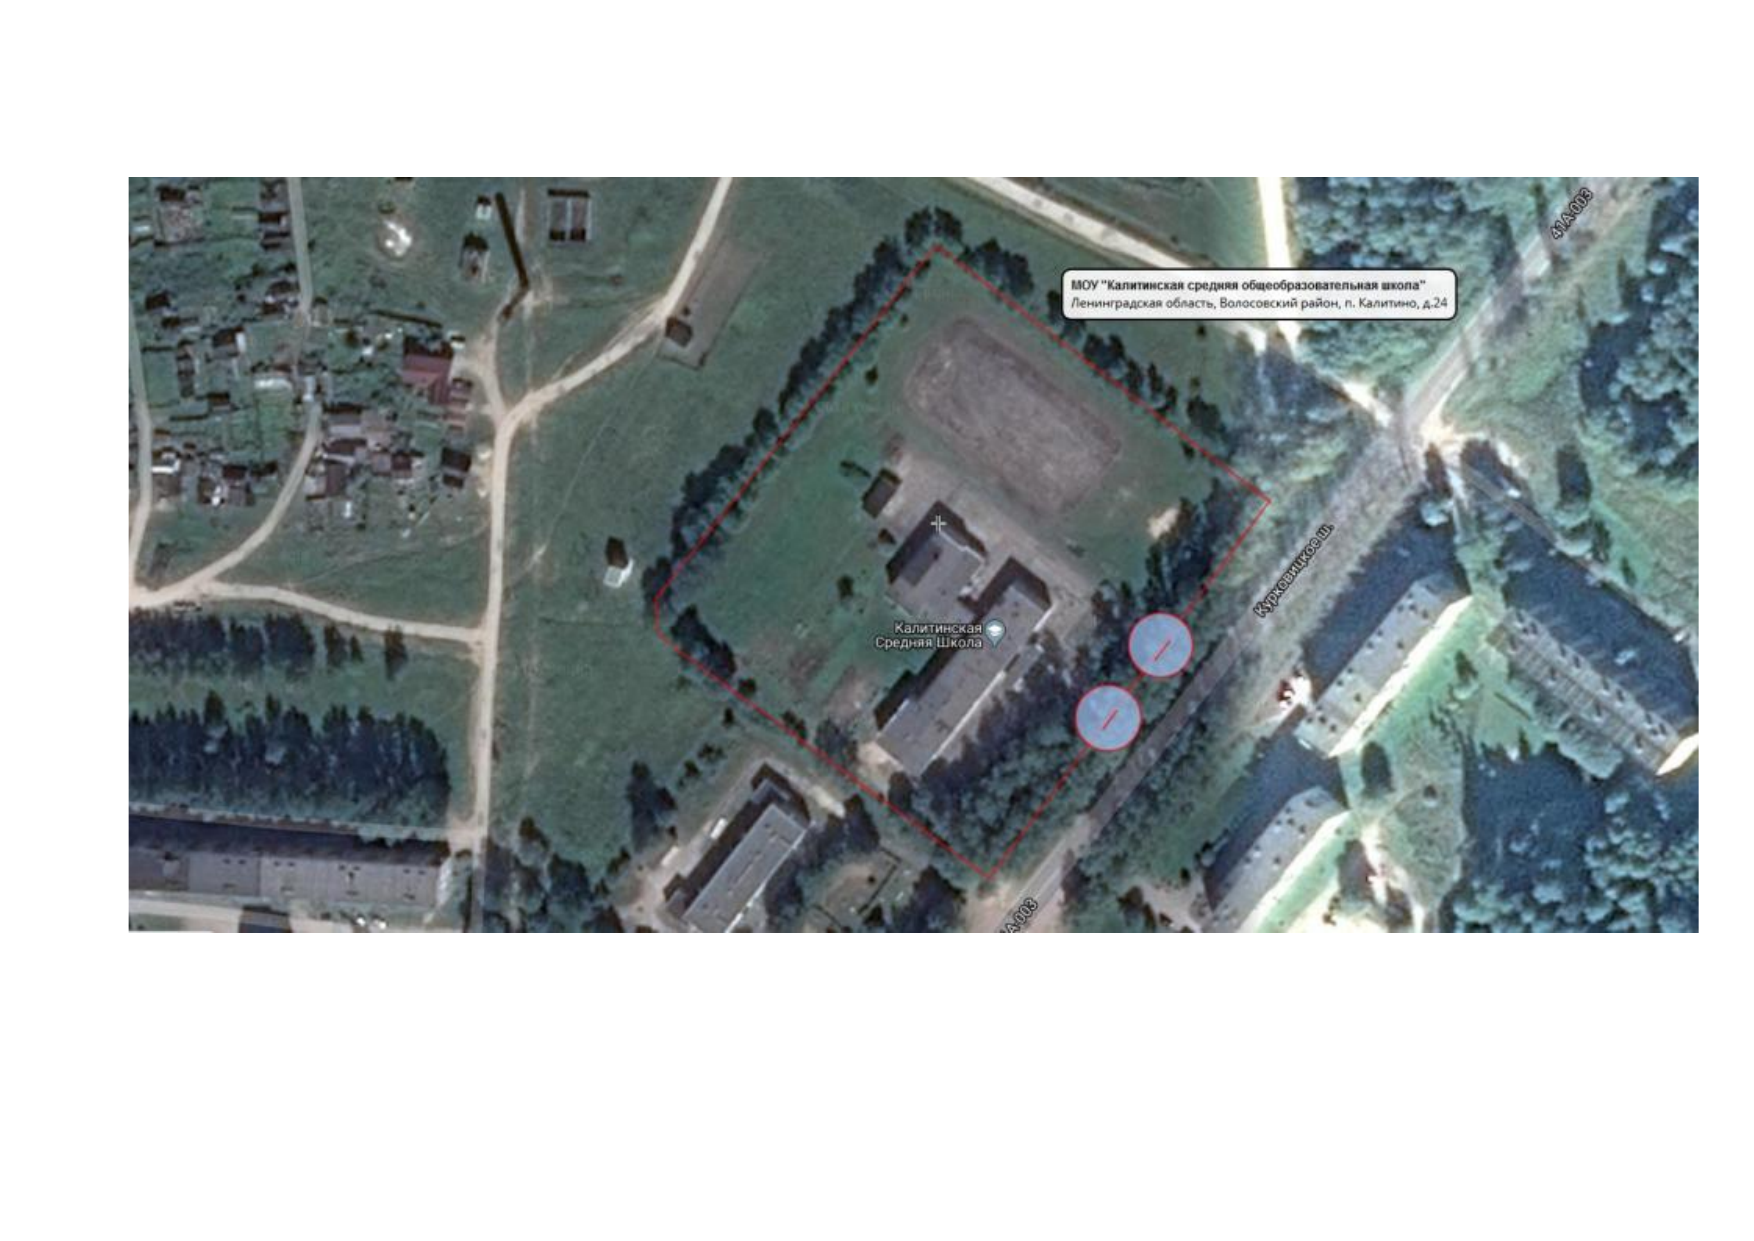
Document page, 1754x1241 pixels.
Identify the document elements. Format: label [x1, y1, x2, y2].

picture [128, 177, 1699, 933]
